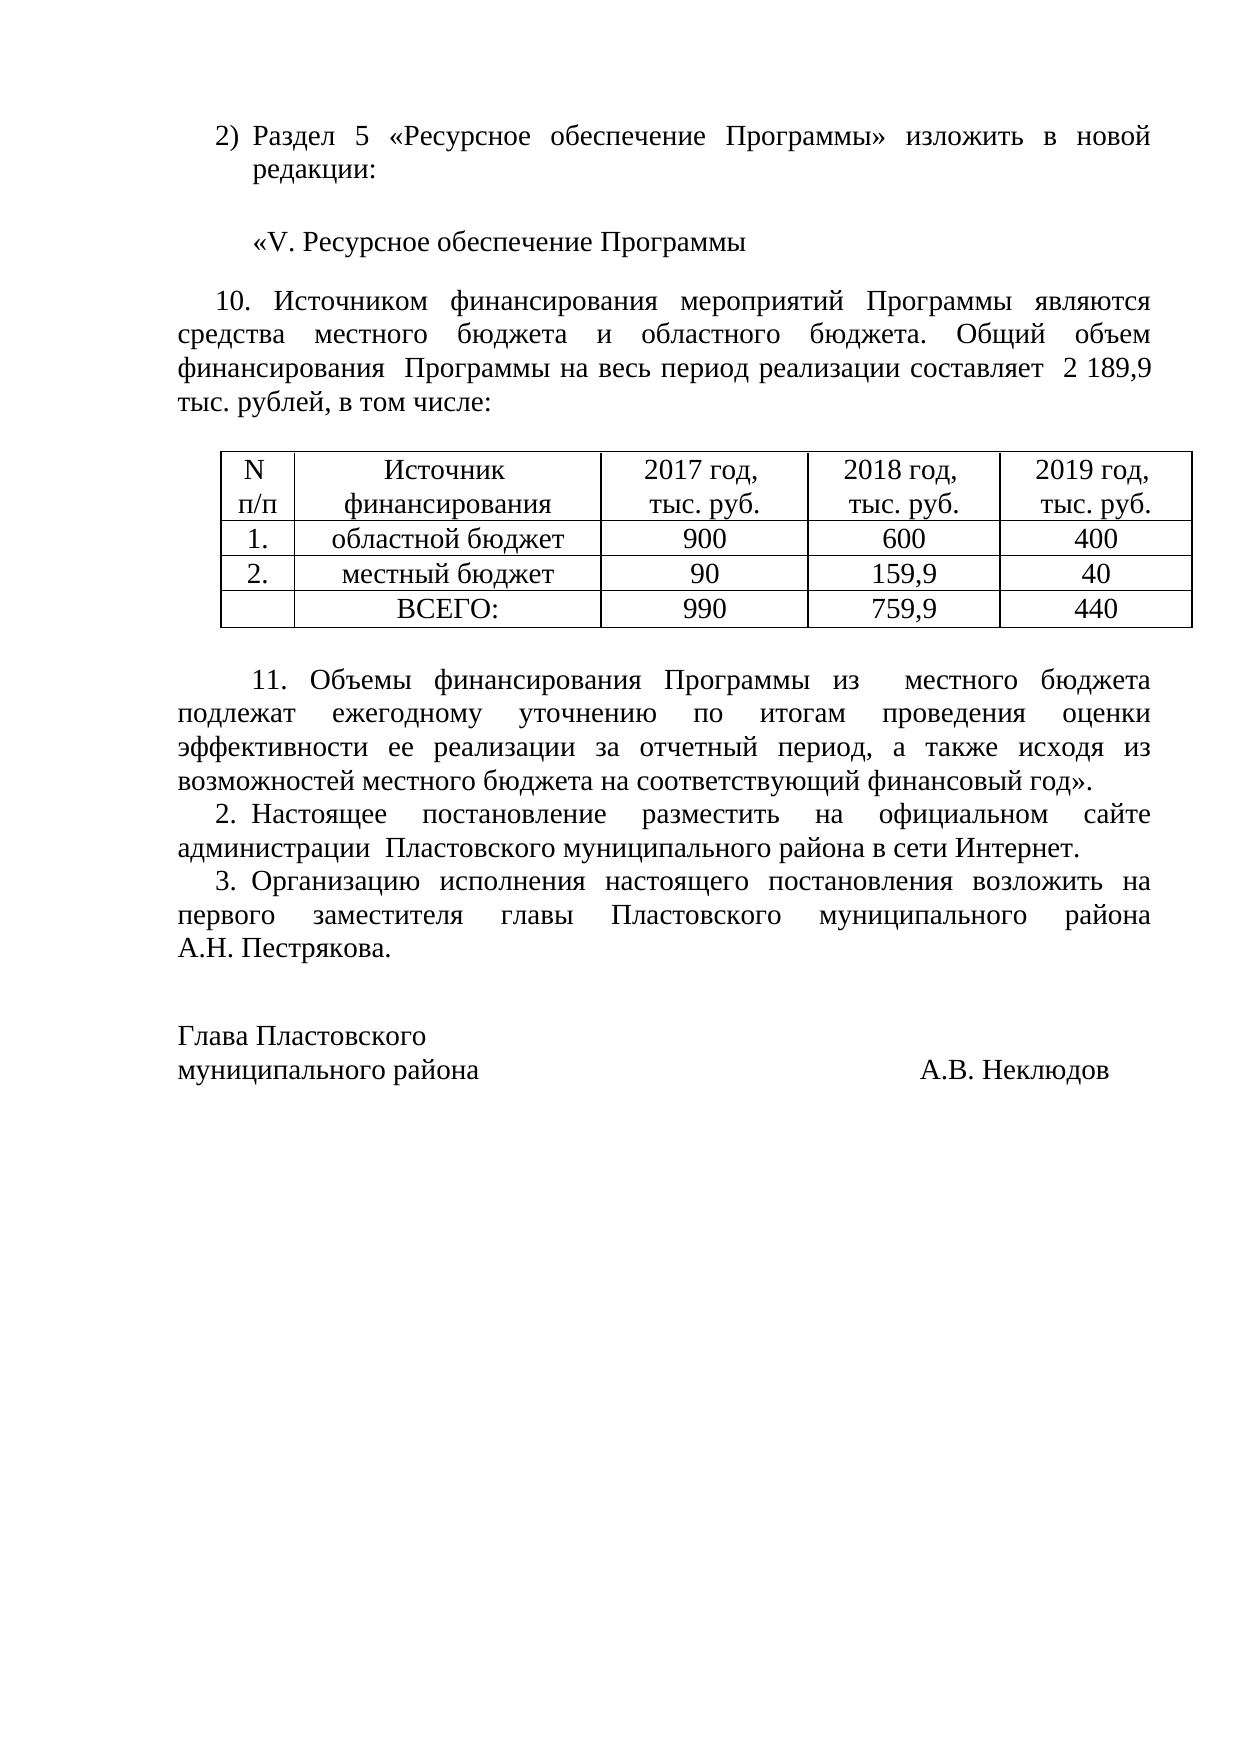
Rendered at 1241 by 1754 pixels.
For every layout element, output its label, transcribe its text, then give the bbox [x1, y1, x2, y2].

table_header 2019 год, тыс. руб. [1001, 452, 1191, 519]
table_cell 40 [1001, 556, 1191, 590]
table_cell 900 [602, 521, 807, 554]
text 10. Источником финансирования мероприятий Программы являются средства местного бюджета и областного бюджета. Общий объем финансирования Программы на весь период реализации составляет 2 189,9 тыс. рублей, в том числе: [177, 283, 1152, 417]
table_cell 759,9 [809, 591, 999, 627]
text муниципального района А.В. Неклюдов [177, 1052, 1152, 1085]
table_cell областной бюджет [295, 521, 600, 554]
list «V. Ресурсное обеспечение Программы [252, 224, 1152, 257]
table_cell [222, 591, 294, 627]
table_cell 990 [602, 591, 807, 627]
table_cell 2. [222, 556, 294, 590]
table_cell ВСЕГО: [295, 591, 600, 627]
text 11. Объемы финансирования Программы из местного бюджета подлежат ежегодному уточнению по итогам проведения оценки эффективности ее реализации за отчетный период, а также исходя из возможностей местного бюджета на соответствующий финансовый год». [177, 662, 1152, 796]
list Раздел 5 «Ресурсное обеспечение Программы» изложить в новой редакции: [215, 118, 1152, 185]
list Настоящее постановление разместить на официальном сайте администрации Пластовского муниципального района в сети Интернет. [177, 796, 1152, 863]
table_cell 600 [809, 521, 999, 554]
table_cell местный бюджет [295, 556, 600, 590]
text Глава Пластовского [177, 1018, 1152, 1052]
table_cell 1. [222, 521, 294, 554]
table_header 2018 год, тыс. руб. [809, 452, 1000, 519]
table_cell 90 [602, 556, 807, 590]
list Организацию исполнения настоящего постановления возложить на первого заместителя главы Пластовского муниципального района А.Н. Пестрякова. [177, 863, 1152, 964]
table_header 2017 год, тыс. руб. [602, 452, 808, 519]
table_cell 400 [1001, 521, 1191, 554]
table_header Источник финансирования [295, 452, 601, 519]
table_cell 440 [1001, 591, 1191, 627]
table_cell 159,9 [809, 556, 999, 590]
table_header N п/п [222, 452, 294, 519]
